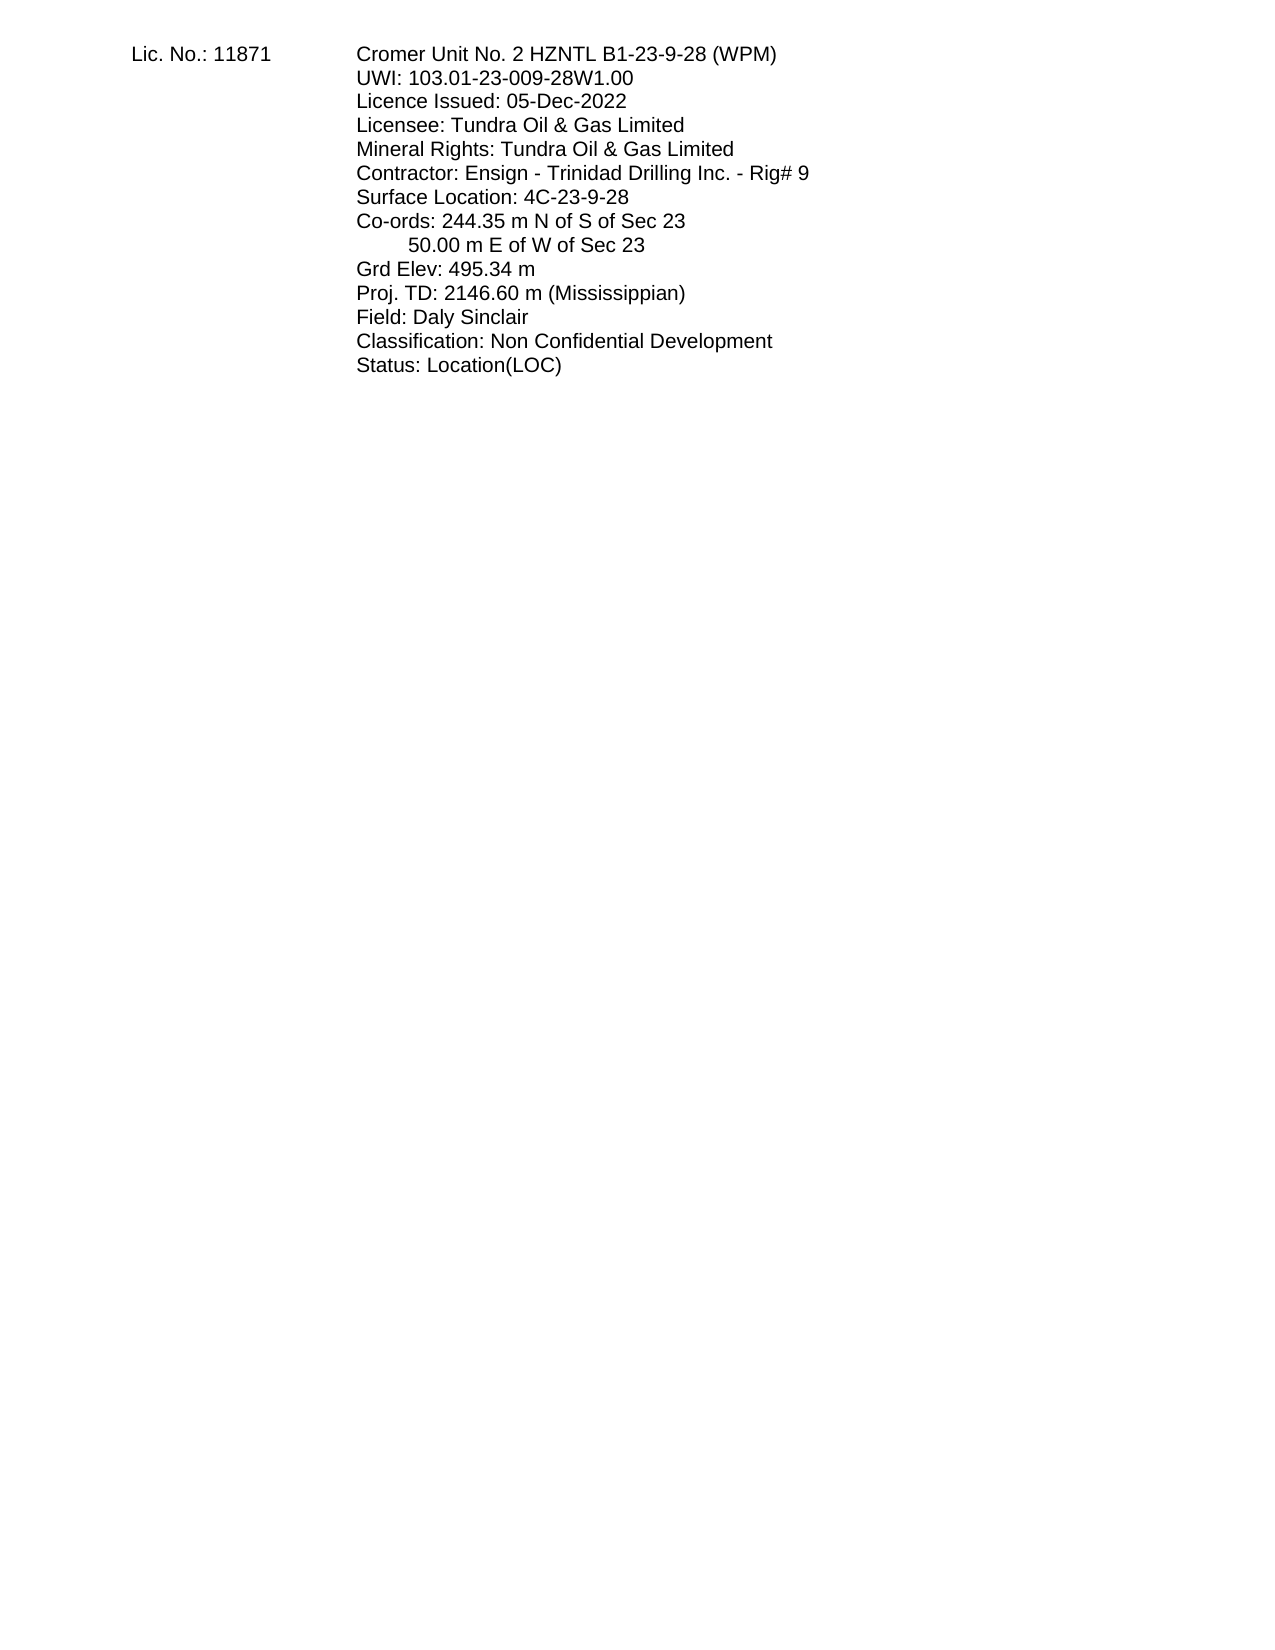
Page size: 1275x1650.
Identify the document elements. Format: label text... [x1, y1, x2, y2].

table_cell Cromer Unit No. 2 HZNTL B1-23-9-28 (WPM) UWI: 103.01-23-009-28W1.00 Licence Issued: 05-Dec-2022 Licensee: Tundra Oil & Gas Limited Mineral Rights: Tundra Oil & Gas Limited Contractor: Ensign - Trinidad Drilling Inc. - Rig# 9 Surface Location: 4C-23-9-28 Co-ords: 244.35 m N of S of Sec 23 50.00 m E of W of Sec 23 Grd Elev: 495.34 m Proj. TD: 2146.60 m (Mississippian) Field: Daly Sinclair Classification: Non Confidential Development Status: Location(LOC) [345, 41, 1042, 401]
table_cell Lic. No.: 11871 [120, 41, 345, 401]
